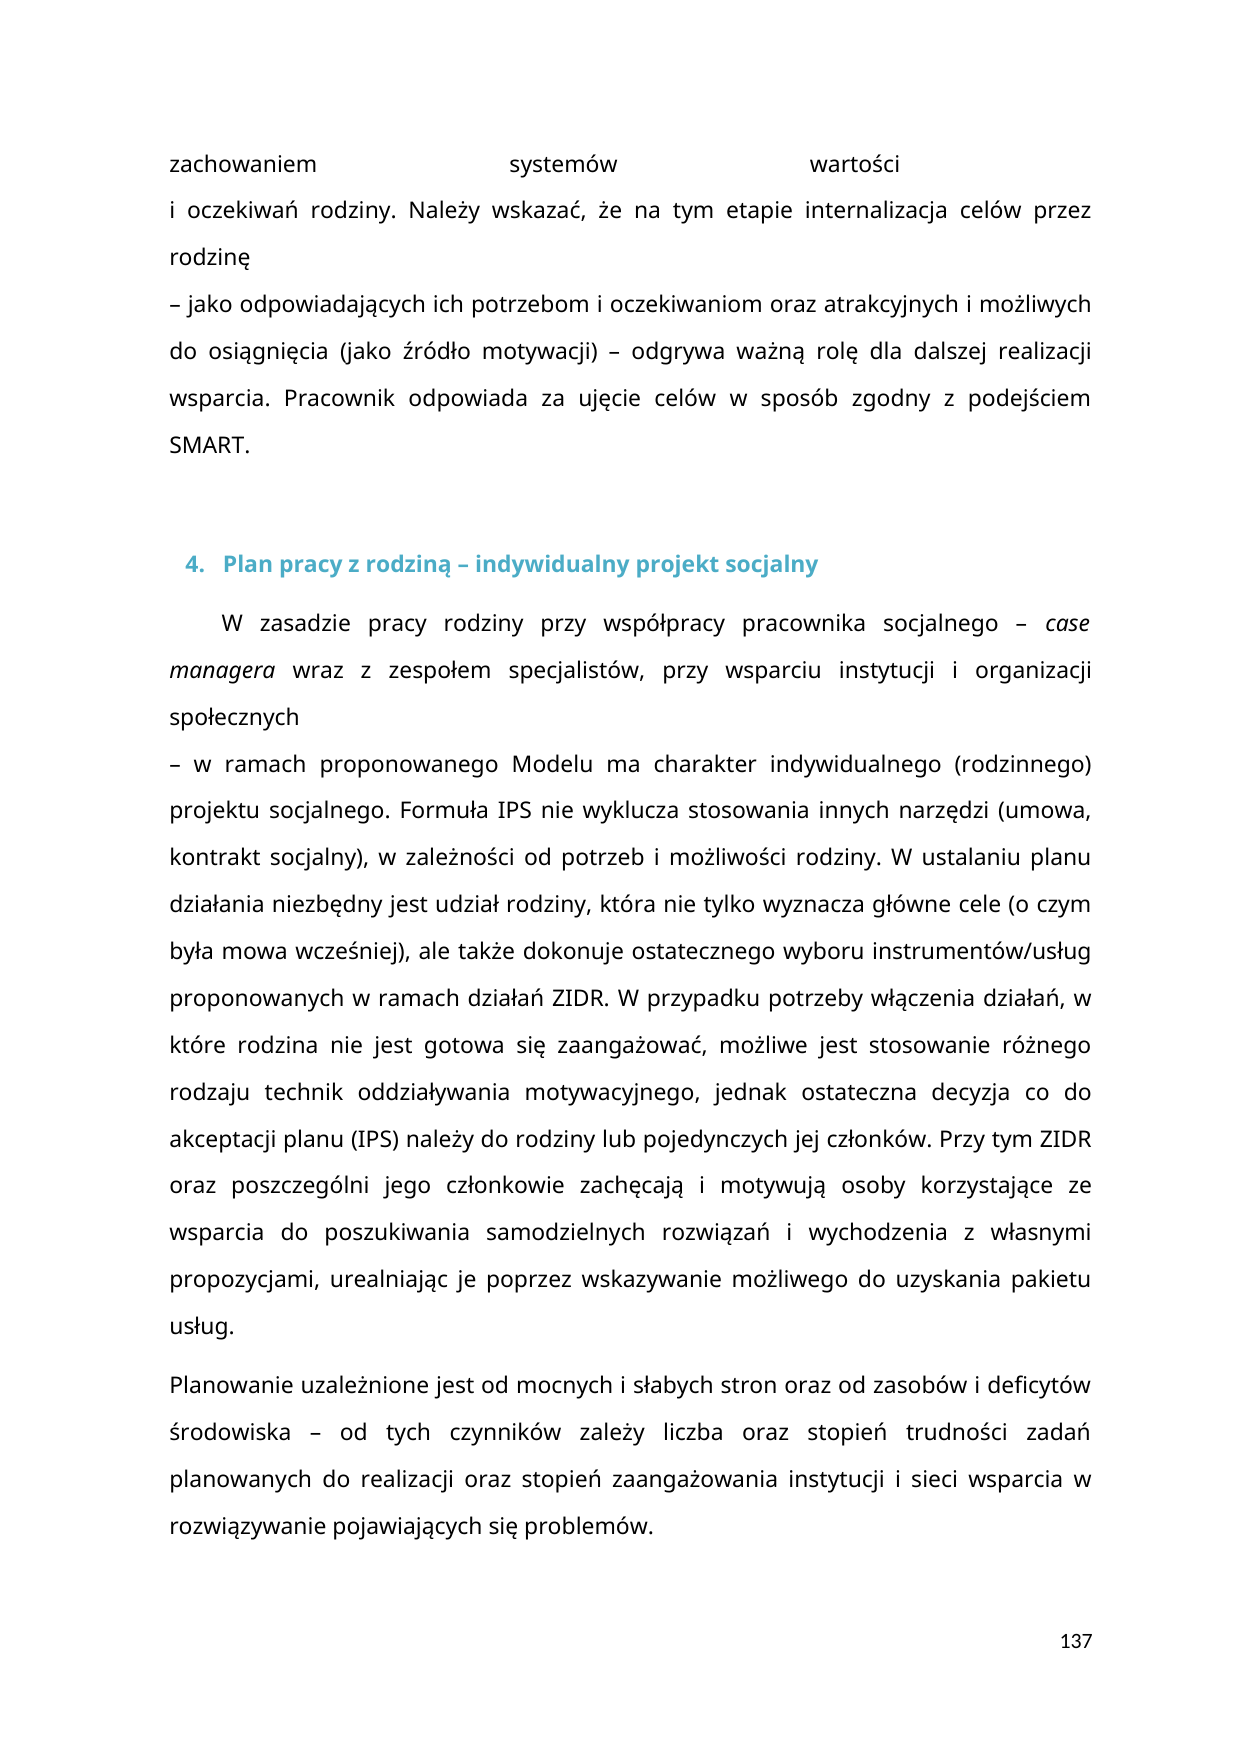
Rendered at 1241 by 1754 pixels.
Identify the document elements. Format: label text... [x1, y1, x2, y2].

list Plan pracy z rodziną – indywidualny projekt socjalny [185, 548, 1093, 579]
text W zasadzie pracy rodziny przy współpracy pracownika socjalnego – case managera wraz z zespołem specjalistów, przy wsparciu instytucji i organizacji społecznych – w ramach proponowanego Modelu ma charakter indywidualnego (rodzinnego) projektu socjalnego. Formuła IPS nie wyklucza stosowania innych narzędzi (umowa, kontrakt socjalny), w zależności od potrzeb i możliwości rodziny. W ustalaniu planu działania niezbędny jest udział rodziny, która nie tylko wyznacza główne cele (o czym była mowa wcześniej), ale także dokonuje ostatecznego wyboru instrumentów/usług proponowanych w ramach działań ZIDR. W przypadku potrzeby włączenia działań, w które rodzina nie jest gotowa się zaangażować, możliwe jest stosowanie różnego rodzaju technik oddziaływania motywacyjnego, jednak ostateczna decyzja co do akceptacji planu (IPS) należy do rodziny lub pojedynczych jej członków. Przy tym ZIDR oraz poszczególni jego członkowie zachęcają i motywują osoby korzystające ze wsparcia do poszukiwania samodzielnych rozwiązań i wychodzenia z własnymi propozycjami, urealniając je poprzez wskazywanie możliwego do uzyskania pakietu usług. [169, 607, 1093, 1341]
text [169, 148, 1093, 460]
text Planowanie uzależnione jest od mocnych i słabych stron oraz od zasobów i deficytów środowiska – od tych czynników zależy liczba oraz stopień trudności zadań planowanych do realizacji oraz stopień zaangażowania instytucji i sieci wsparcia w rozwiązywanie pojawiających się problemów. [169, 1369, 1093, 1541]
